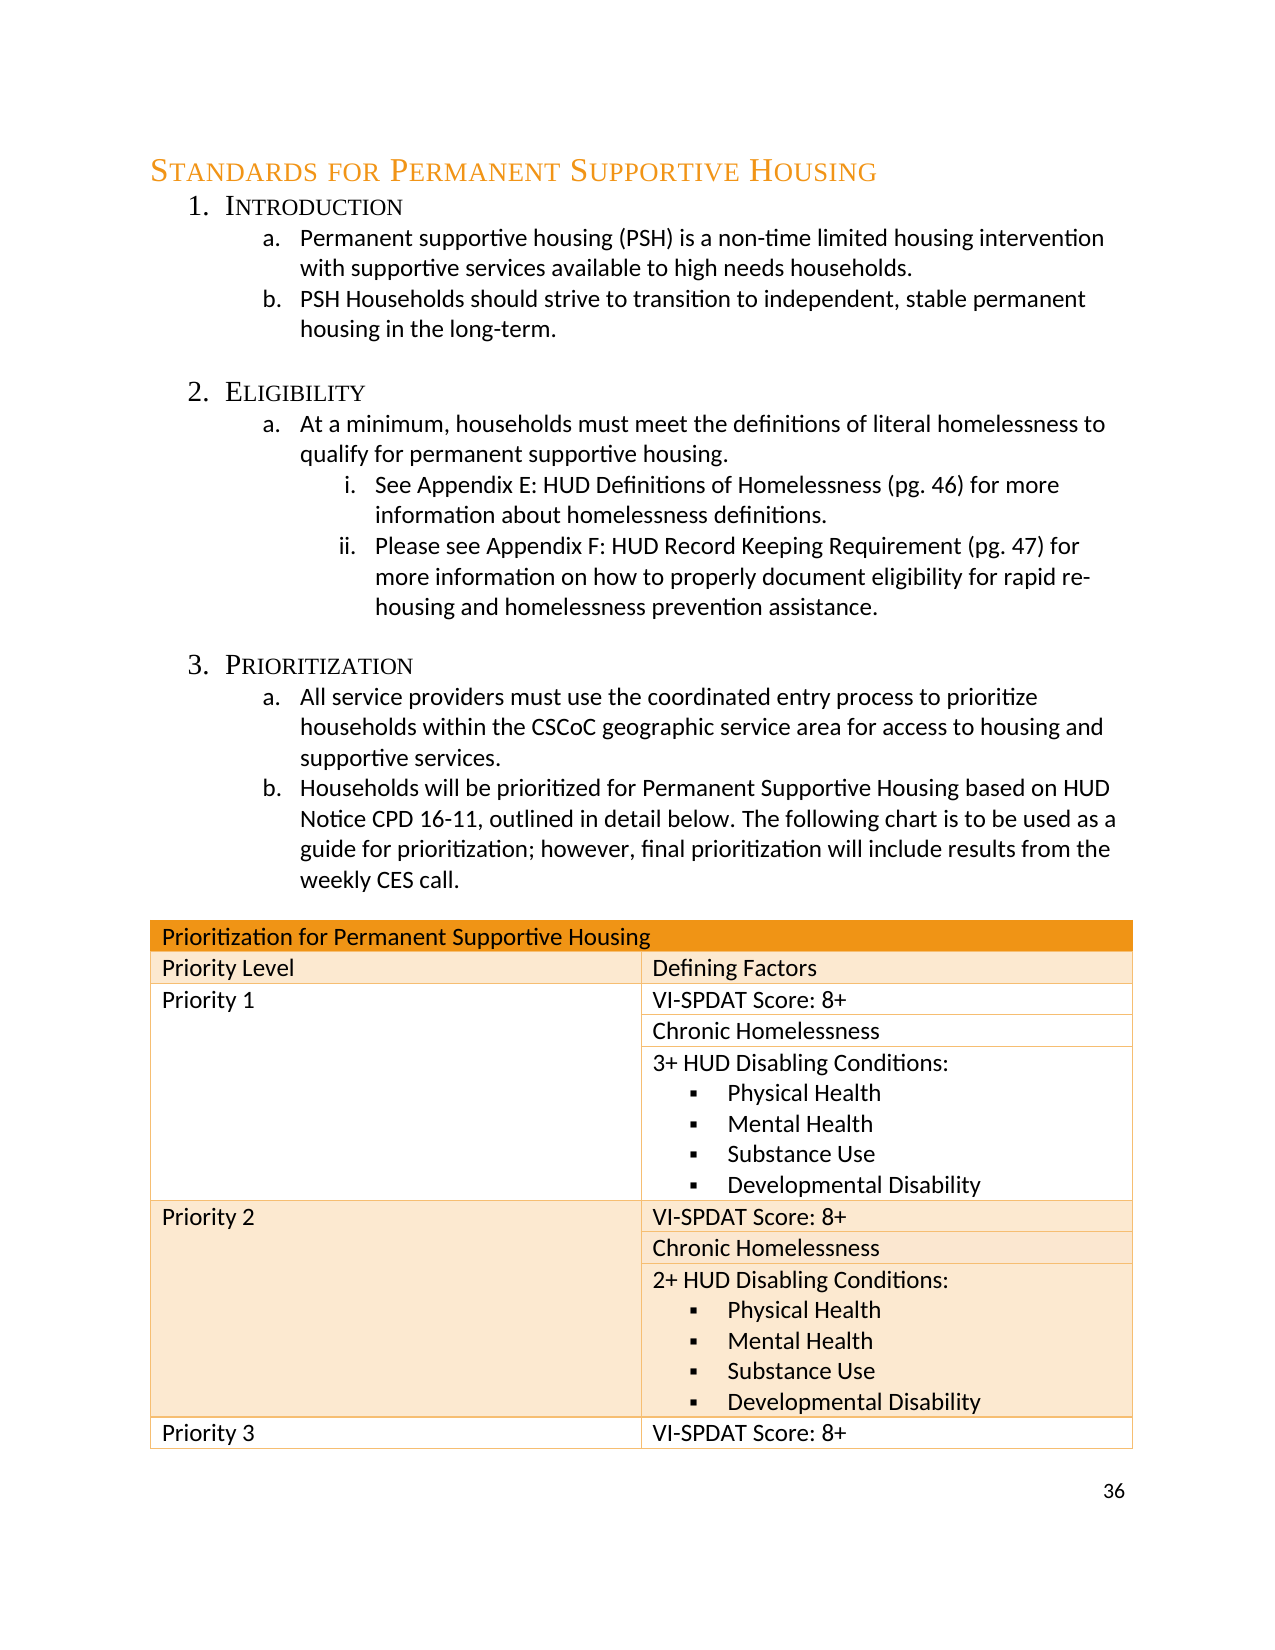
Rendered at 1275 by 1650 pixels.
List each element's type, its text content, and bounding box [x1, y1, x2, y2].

list PSH Households should strive to transition to independent, stable permanent housing in the long-term. [262, 283, 1125, 344]
table_cell Priority 2 [151, 1201, 641, 1416]
table_cell 3+ HUD Disabling Conditions: Physical Health Mental Health Substance Use Developmental Disability [642, 1047, 1132, 1199]
table_cell Priority Level [151, 952, 641, 983]
table_cell Chronic Homelessness [642, 1232, 1132, 1263]
table_cell 2+ HUD Disabling Conditions: Physical Health Mental Health Substance Use Developmental Disability [642, 1264, 1132, 1416]
list Households will be prioritized for Permanent Supportive Housing based on HUD Notice CPD 16-11, outlined in detail below. The following chart is to be used as a guide for prioritization; however, final prioritization will include results from the weekly CES call. [262, 772, 1125, 894]
list Permanent supportive housing (PSH) is a non-time limited housing intervention with supportive services available to high needs households. [262, 222, 1125, 283]
table_header Prioritization for Permanent Supportive Housing [151, 921, 1132, 951]
list All service providers must use the coordinated entry process to prioritize households within the CSCoC geographic service area for access to housing and supportive services. [262, 681, 1125, 772]
list See Appendix E: HUD Definitions of Homelessness (pg. 46) for more information about homelessness definitions. [356, 469, 1125, 530]
table_cell Priority 3 [151, 1418, 641, 1448]
list Please see Appendix F: HUD Record Keeping Requirement (pg. 47) for more information on how to properly document eligibility for rapid re-housing and homelessness prevention assistance. [356, 530, 1125, 622]
subtitle Standards for Permanent Supportive Housing [150, 150, 1125, 188]
subtitle Prioritization [187, 647, 1125, 681]
table_cell Defining Factors [642, 952, 1132, 983]
table_cell VI-SPDAT Score: 8+ [642, 984, 1132, 1014]
list At a minimum, households must meet the definitions of literal homelessness to qualify for permanent supportive housing. [262, 408, 1125, 469]
table_cell VI-SPDAT Score: 8+ [642, 1201, 1132, 1231]
subtitle Introduction [187, 188, 1125, 222]
table_cell VI-SPDAT Score: 8+ [642, 1418, 1132, 1448]
subtitle Eligibility [187, 374, 1125, 408]
table_cell Chronic Homelessness [642, 1015, 1132, 1046]
table_cell Priority 1 [151, 984, 641, 1199]
